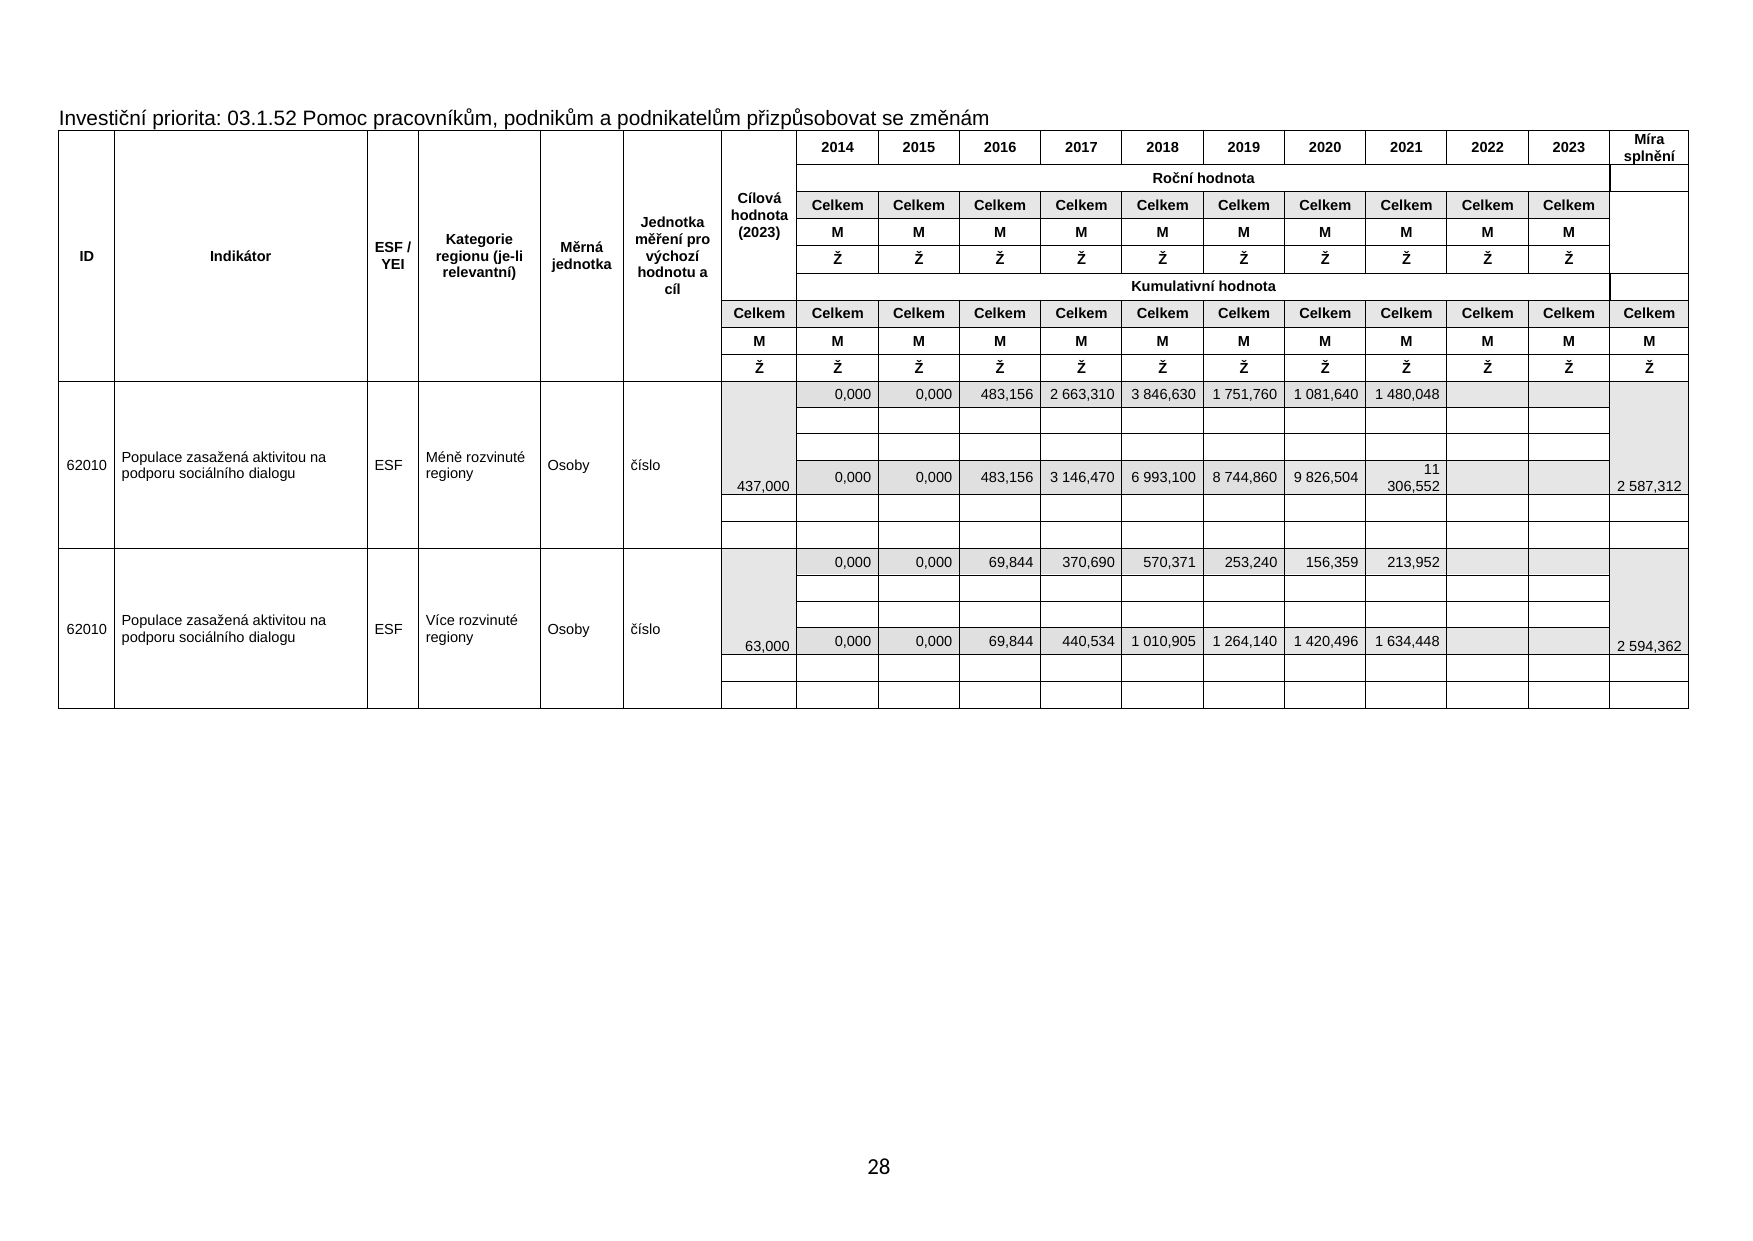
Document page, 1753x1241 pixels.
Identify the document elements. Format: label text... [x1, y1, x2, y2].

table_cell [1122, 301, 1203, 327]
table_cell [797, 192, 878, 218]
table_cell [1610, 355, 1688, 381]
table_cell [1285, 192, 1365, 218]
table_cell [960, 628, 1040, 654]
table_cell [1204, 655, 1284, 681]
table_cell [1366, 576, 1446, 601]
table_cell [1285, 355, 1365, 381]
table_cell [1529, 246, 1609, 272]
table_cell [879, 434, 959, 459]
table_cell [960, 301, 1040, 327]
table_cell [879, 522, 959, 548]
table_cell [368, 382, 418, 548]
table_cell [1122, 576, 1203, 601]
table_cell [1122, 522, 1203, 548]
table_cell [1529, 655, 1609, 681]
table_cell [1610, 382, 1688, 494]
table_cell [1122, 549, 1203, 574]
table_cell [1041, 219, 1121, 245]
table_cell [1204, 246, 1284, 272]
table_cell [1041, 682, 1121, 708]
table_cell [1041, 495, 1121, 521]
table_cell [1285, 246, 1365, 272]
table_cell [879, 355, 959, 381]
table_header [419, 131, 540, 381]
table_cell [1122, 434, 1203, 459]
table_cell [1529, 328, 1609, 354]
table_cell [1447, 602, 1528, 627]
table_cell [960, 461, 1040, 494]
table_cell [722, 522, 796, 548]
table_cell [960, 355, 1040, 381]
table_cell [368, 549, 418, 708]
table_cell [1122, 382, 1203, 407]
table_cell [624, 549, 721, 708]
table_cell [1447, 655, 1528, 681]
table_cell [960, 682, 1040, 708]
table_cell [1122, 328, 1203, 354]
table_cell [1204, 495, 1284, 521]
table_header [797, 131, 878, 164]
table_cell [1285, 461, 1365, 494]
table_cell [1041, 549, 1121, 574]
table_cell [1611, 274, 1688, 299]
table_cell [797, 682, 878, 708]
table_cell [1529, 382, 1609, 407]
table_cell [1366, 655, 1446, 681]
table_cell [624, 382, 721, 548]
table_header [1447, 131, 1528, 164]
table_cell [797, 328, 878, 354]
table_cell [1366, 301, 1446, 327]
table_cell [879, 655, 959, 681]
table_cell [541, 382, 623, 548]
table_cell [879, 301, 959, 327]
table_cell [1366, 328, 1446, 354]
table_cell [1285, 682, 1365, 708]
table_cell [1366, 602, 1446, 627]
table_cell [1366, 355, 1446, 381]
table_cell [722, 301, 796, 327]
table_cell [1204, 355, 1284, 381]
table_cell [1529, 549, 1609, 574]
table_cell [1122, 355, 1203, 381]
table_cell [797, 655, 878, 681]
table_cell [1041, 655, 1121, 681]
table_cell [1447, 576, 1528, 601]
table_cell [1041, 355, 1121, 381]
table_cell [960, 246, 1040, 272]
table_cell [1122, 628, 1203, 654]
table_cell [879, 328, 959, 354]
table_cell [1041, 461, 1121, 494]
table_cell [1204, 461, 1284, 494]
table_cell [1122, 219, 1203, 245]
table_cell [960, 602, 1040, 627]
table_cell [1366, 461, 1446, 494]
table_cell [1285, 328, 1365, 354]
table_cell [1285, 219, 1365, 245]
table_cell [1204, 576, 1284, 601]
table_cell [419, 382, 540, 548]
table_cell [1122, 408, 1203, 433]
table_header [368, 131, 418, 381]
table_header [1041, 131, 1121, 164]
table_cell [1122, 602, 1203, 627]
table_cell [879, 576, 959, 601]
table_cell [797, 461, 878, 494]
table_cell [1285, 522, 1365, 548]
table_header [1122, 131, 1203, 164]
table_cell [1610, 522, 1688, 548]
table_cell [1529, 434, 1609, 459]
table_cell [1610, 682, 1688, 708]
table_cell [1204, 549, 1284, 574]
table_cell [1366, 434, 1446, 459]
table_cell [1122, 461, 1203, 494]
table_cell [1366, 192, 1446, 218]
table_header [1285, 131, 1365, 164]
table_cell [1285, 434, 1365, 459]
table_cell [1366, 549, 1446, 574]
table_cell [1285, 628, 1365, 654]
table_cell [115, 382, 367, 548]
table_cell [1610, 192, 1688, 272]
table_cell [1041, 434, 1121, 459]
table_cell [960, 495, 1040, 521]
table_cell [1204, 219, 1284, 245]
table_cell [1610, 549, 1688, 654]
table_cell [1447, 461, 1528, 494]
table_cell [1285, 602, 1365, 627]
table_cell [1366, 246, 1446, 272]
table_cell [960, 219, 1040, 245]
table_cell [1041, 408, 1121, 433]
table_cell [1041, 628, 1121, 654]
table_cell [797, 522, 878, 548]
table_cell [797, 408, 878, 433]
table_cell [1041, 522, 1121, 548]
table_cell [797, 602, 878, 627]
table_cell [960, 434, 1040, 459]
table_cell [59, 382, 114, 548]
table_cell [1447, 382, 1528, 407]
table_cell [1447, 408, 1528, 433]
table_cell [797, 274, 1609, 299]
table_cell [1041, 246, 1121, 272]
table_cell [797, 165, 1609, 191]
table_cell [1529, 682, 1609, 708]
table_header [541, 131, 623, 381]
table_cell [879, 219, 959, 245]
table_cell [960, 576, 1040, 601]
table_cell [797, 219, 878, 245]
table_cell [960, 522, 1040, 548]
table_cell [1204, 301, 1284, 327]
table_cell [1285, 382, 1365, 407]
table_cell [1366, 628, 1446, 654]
text Investiční priorita: 03.1.52 Pomoc pracovníkům, podnikům a podnikatelům přizpůsobovat se změnám [58, 106, 1698, 129]
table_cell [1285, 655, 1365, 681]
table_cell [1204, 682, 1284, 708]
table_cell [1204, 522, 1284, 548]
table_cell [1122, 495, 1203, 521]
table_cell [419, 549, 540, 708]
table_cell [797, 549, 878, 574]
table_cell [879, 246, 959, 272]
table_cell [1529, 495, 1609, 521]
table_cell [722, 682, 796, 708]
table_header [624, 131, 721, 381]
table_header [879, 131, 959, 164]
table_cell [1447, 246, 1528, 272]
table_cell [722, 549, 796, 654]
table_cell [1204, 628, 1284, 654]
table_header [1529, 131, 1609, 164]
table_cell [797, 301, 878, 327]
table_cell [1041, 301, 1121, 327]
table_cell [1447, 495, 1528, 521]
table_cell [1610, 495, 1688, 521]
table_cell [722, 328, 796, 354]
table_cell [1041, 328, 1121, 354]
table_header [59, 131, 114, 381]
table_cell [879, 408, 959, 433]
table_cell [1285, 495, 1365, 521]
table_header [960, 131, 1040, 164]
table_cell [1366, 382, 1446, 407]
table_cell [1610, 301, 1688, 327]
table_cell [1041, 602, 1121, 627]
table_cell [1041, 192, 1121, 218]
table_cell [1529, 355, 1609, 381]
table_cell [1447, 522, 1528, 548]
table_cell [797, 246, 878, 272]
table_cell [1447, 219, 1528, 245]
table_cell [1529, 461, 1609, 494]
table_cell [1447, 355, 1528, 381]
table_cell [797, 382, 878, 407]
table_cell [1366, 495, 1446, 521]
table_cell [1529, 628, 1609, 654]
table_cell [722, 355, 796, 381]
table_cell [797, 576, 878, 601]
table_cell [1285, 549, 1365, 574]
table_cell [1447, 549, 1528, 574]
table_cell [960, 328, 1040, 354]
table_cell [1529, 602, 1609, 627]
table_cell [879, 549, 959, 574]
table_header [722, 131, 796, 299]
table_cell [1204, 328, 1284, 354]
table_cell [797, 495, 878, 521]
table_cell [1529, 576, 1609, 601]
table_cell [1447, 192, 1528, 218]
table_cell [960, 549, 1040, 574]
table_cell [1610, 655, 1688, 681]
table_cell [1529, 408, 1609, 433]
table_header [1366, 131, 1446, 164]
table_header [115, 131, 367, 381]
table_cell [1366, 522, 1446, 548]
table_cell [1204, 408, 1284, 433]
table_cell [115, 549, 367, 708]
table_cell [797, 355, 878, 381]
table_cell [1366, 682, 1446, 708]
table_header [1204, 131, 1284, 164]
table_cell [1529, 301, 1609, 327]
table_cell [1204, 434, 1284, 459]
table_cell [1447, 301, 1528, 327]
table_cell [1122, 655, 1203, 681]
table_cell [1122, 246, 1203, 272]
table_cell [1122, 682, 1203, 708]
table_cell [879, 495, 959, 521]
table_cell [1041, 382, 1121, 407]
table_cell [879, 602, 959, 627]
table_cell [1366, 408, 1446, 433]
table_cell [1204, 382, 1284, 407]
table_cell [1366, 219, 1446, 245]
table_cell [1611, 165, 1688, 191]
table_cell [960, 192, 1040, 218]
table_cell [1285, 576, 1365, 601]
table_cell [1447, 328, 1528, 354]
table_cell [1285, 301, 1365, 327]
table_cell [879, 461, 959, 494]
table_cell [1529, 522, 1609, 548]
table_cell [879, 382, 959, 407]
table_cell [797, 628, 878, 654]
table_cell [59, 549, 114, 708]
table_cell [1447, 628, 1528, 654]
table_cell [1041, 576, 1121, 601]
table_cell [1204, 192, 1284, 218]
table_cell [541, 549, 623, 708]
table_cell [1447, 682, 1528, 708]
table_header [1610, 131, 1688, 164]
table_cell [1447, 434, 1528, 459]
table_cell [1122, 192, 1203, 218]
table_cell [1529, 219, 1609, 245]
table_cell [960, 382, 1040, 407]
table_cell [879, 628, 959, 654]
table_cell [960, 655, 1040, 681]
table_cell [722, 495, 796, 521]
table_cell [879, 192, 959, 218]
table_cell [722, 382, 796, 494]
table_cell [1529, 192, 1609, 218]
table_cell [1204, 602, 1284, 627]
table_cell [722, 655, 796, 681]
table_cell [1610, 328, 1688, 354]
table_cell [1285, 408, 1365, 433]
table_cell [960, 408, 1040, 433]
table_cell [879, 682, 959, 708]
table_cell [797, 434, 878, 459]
